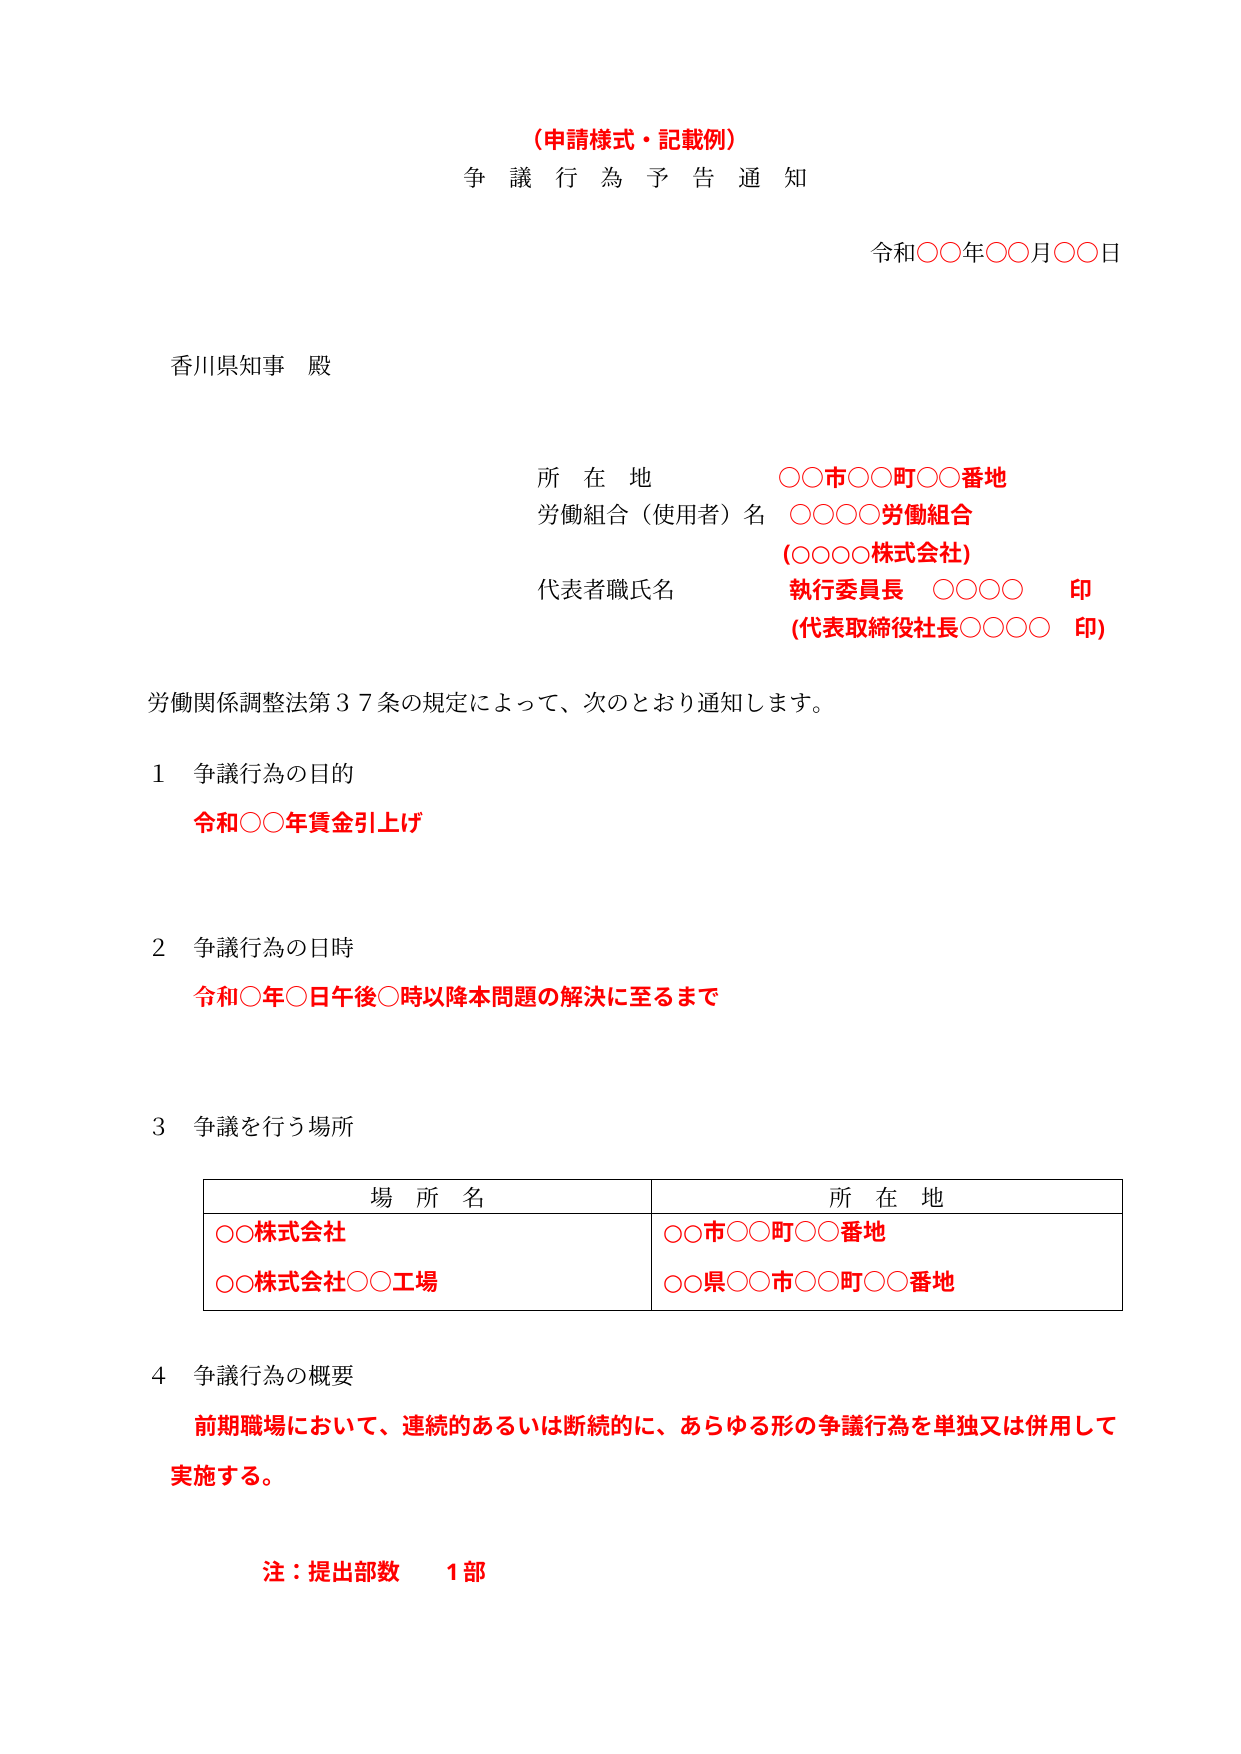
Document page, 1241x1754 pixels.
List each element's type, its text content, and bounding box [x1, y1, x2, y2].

text 代表者職氏名 執行委員長 ○○○○ 印 [148, 568, 1122, 606]
text 注：提出部数 1部 [148, 1554, 1122, 1587]
text ２ 争議行為の日時 [148, 930, 1122, 963]
table_header 所 在 地 [652, 1180, 1122, 1213]
text (代表取締役社長○○○○ 印) [768, 606, 1122, 643]
text 争 議 行 為 予 告 通 知 [148, 156, 1122, 193]
text 令和○○年賃金引上げ [148, 805, 1122, 838]
text ３ 争議を行う場所 [148, 1104, 1122, 1141]
table_header 場 所 名 [204, 1180, 651, 1213]
text （申請様式・記載例） [148, 118, 1122, 156]
text ４ 争議行為の概要 [148, 1358, 1122, 1391]
text 労働組合（使用者）名 ○○○○労働組合 [148, 493, 1122, 531]
text (○○○○株式会社) [148, 531, 1122, 568]
table_cell ○○市○○町○○番地 ○○県○○市○○町○○番地 [652, 1214, 1122, 1310]
table_cell ○○株式会社 ○○株式会社○○工場 [204, 1214, 651, 1310]
text 前期職場において、連続的あるいは断続的に、あらゆる形の争議行為を単独又は併用して実施する。 [148, 1408, 1122, 1491]
text 労働関係調整法第３７条の規定によって、次のとおり通知します。 [148, 681, 1122, 718]
text 令和○年○日午後○時以降本問題の解決に至るまで [148, 979, 1122, 1012]
text 令和○○年○○月○○日 [148, 231, 1122, 268]
text 香川県知事 殿 [148, 343, 1122, 381]
text 所 在 地 ○○市○○町○○番地 [148, 456, 1122, 493]
text １ 争議行為の目的 [148, 756, 1122, 788]
